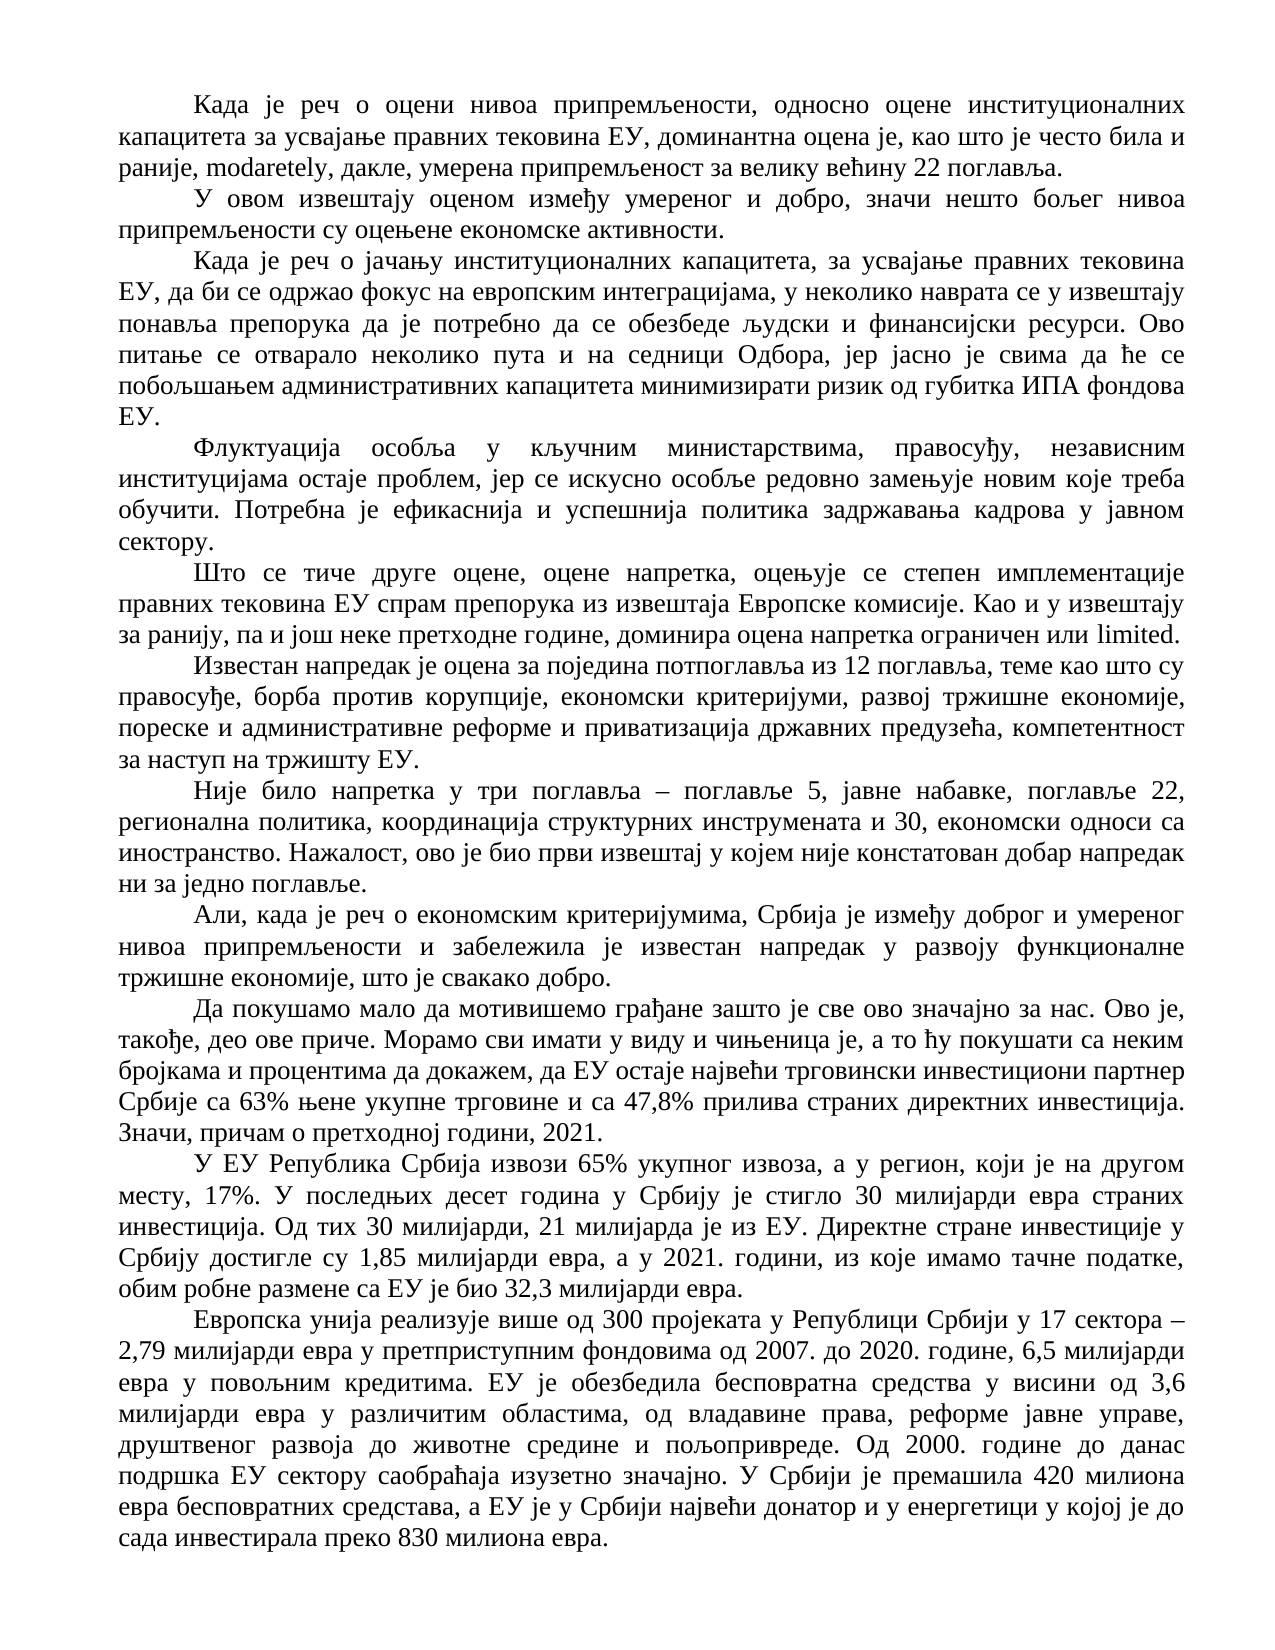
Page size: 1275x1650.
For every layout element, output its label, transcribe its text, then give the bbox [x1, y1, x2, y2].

text Што се тиче друге оцене, оцене напретка, оцењује се степен имплементације правних тековина ЕУ спрам препорука из извештаја Европске комисије. Као и у извештају за ранију, па и још неке претходне године, доминира оцена напретка ограничен или limited. [118, 556, 1186, 649]
text Када је реч о јачању институционалних капацитета, за усвајање правних тековина ЕУ, да би се одржао фокус на европским интеграцијама, у неколико наврата се у извештају понавља препорука да је потребно да се обезбеде људски и финансијски ресурси. Ово питање се отварало неколико пута и на седници Одбора, јер јасно је свима да ће се побољшањем административних капацитета минимизирати ризик од губитка ИПА фондова ЕУ. [118, 244, 1186, 431]
text У овом извештају оценом између умереног и добро, значи нешто бољег нивоа припремљености су оцењене економске активности. [118, 182, 1186, 244]
text Известан напредак је оцена за поједина потпоглавља из 12 поглавља, теме као што су правосуђе, борба против корупције, економски критеријуми, развој тржишне економије, пореске и административне реформе и приватизација државних предузећа, компетентност за наступ на тржишту ЕУ. [118, 649, 1186, 774]
text Није било напретка у три поглавља – поглавље 5, јавне набавке, поглавље 22, регионална политика, координација структурних инструмената и 30, економски односи са иностранство. Нажалост, ово је био први извештај у којем није констатован добар напредак ни за једно поглавље. [118, 774, 1186, 898]
text У ЕУ Република Србија извози 65% укупног извоза, а у регион, који је на другом месту, 17%. У последњих десет година у Србију је стигло 30 милијарди евра страних инвестиција. Од тих 30 милијарди, 21 милијарда је из ЕУ. Директне стране инвестиције у Србију достигле су 1,85 милијарди евра, а у 2021. години, из које имамо тачне податке, обим робне размене са ЕУ је био 32,3 милијарди евра. [118, 1148, 1186, 1303]
text Европска унија реализује више од 300 пројеката у Републици Србији у 17 сектора – 2,79 милијарди евра у претприступним фондовима од 2007. до 2020. године, 6,5 милијарди евра у повољним кредитима. ЕУ је обезбедила бесповратна средства у висини од 3,6 милијарди евра у различитим областима, од владавине права, реформе јавне управе, друштвеног развоја до животне средине и пољопривреде. Од 2000. године до данас подршка ЕУ сектору саобраћаја изузетно значајно. У Србији је премашила 420 милиона евра бесповратних средстава, а ЕУ је у Србији највећи донатор и у енергетици у којој је до сада инвестирала преко 830 милиона евра. [118, 1303, 1186, 1552]
text Када је реч о оцени нивоа припремљености, односно оцене институционалних капацитета за усвајање правних тековина ЕУ, доминантна оцена је, као што је често била и раније, modaretely, дакле, умерена припремљеност за велику већину 22 поглавља. [118, 89, 1186, 182]
text Флуктуација особља у кључним министарствима, правосуђу, независним институцијама остаје проблем, јер се искусно особље редовно замењује новим које треба обучити. Потребна је ефикаснија и успешнија политика задржавања кадрова у јавном сектору. [118, 431, 1186, 556]
text Али, када је реч о економским критеријумима, Србија је између доброг и умереног нивоа припремљености и забележила је известан напредак у развоју функционалне тржишне економије, што је свакако добро. [118, 898, 1186, 992]
text Да покушамо мало да мотивишемо грађане зашто је све ово значајно за нас. Ово је, такође, део ове приче. Морамо сви имати у виду и чињеница је, а то ћу покушати са неким бројкама и процентима да докажем, да ЕУ остаје највећи трговински инвестициони партнер Србије са 63% њене укупне трговине и са 47,8% прилива страних директних инвестиција. Значи, причам о претходној години, 2021. [118, 992, 1186, 1148]
